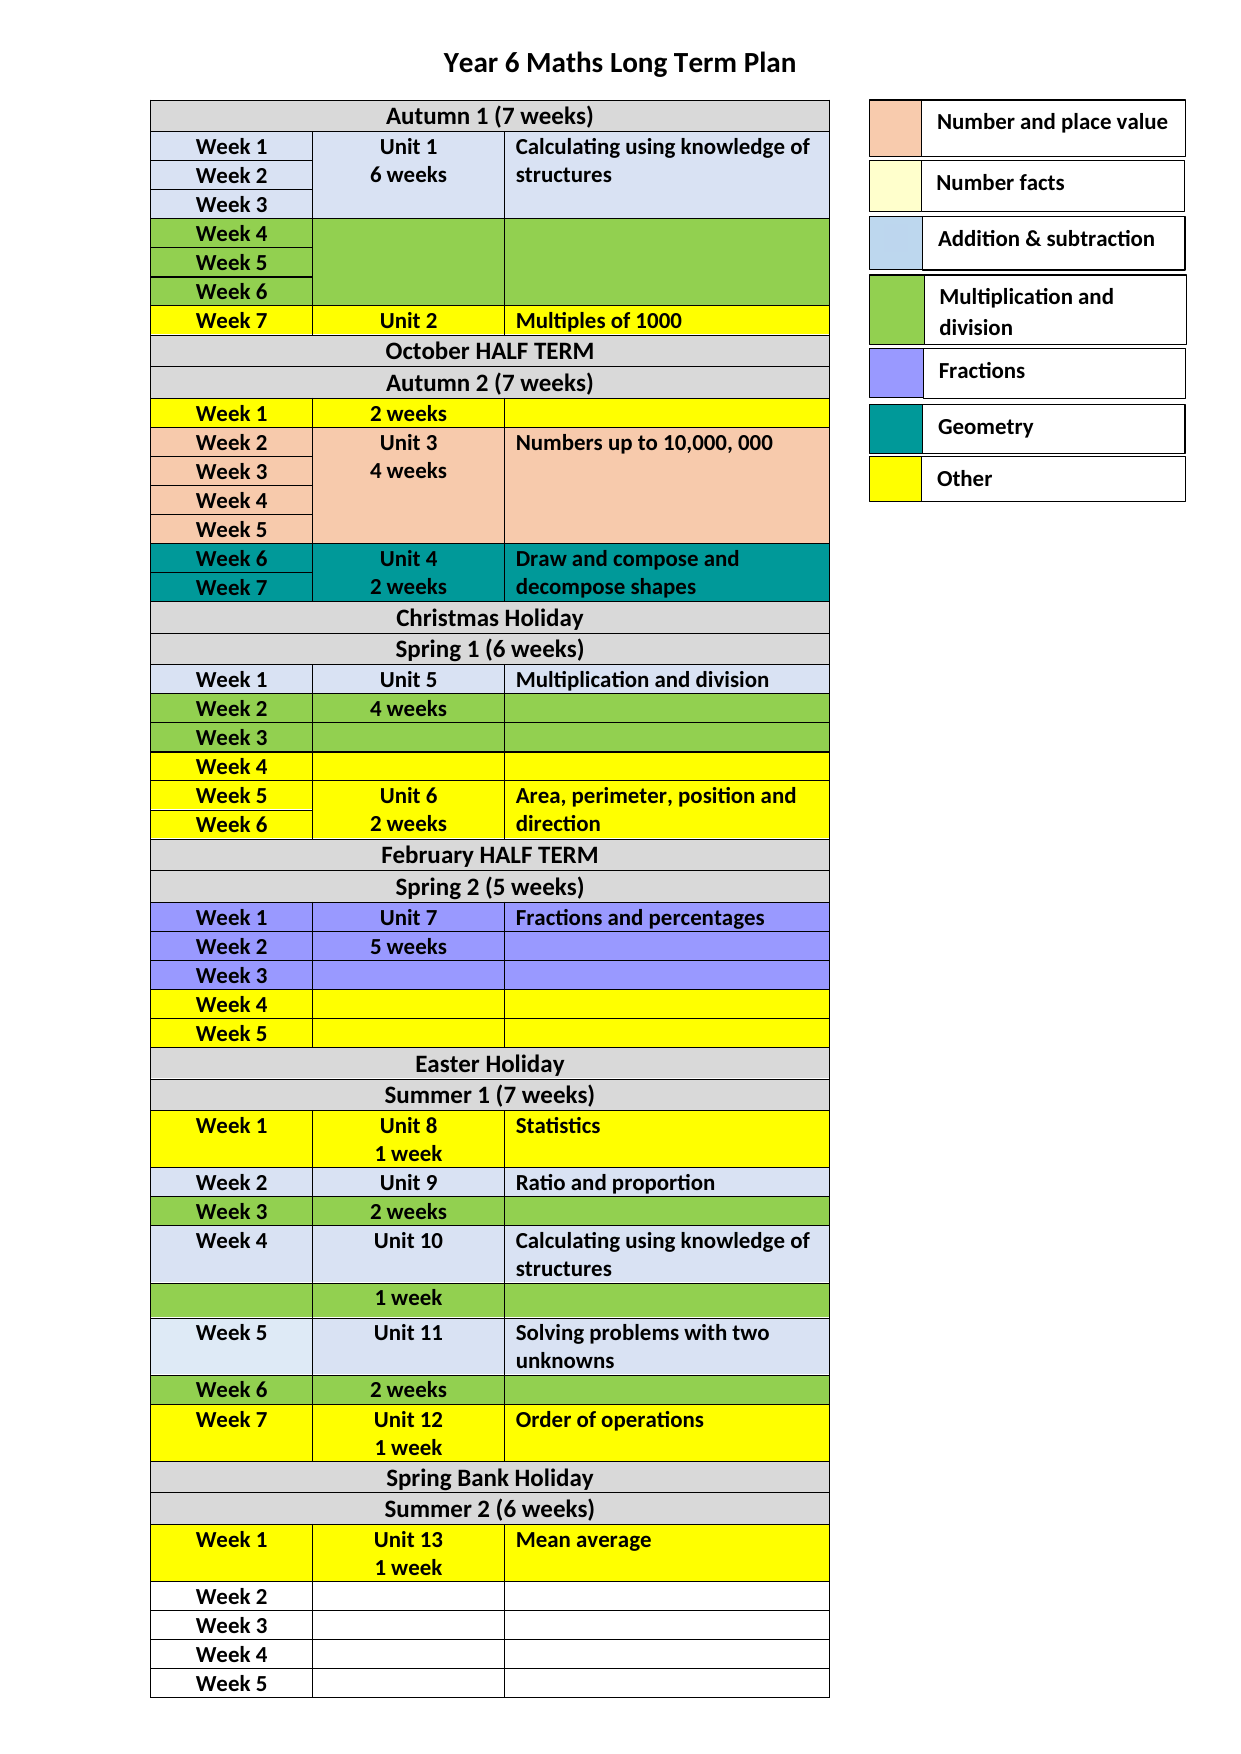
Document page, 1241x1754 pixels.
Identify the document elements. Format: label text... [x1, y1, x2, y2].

table_cell Week 2 [151, 428, 312, 456]
table_cell Week 6 [151, 811, 312, 838]
table_cell [505, 961, 829, 989]
table_cell [505, 990, 829, 1018]
table_cell Numbers up to 10,000, 000 [505, 428, 829, 543]
table_cell [505, 399, 829, 427]
table_cell Fractions and percentages [505, 903, 829, 931]
table_cell Solving problems with two unknowns [505, 1319, 829, 1374]
table_cell [313, 1019, 504, 1047]
table_cell Week 3 [151, 961, 312, 989]
table_cell [505, 1197, 829, 1225]
table_cell Unit 7 [313, 903, 504, 931]
table_cell Week 1 [151, 1111, 312, 1167]
table_cell Christmas Holiday [151, 602, 829, 633]
table_cell [505, 932, 829, 960]
table_cell [313, 1582, 504, 1610]
table_cell Week 2 [151, 694, 312, 722]
table_cell [313, 1611, 504, 1639]
table_cell 5 weeks [313, 932, 504, 960]
table_cell 4 weeks [313, 694, 504, 722]
table_cell Calculating using knowledge of structures [505, 1226, 829, 1282]
table_cell Week 5 [151, 515, 312, 543]
table_cell Unit 6 2 weeks [313, 781, 504, 838]
table_cell Week 3 [151, 1197, 312, 1225]
table_cell [151, 1284, 312, 1317]
table_cell Week 5 [151, 781, 312, 809]
table_cell Unit 3 4 weeks [313, 428, 504, 543]
table_cell Week 5 [151, 1319, 312, 1374]
table_cell Week 4 [151, 990, 312, 1018]
table_cell Week 1 [151, 903, 312, 931]
table_cell Autumn 2 (7 weeks) [151, 367, 829, 398]
table_cell [505, 723, 829, 751]
table_cell Unit 12 1 week [313, 1405, 504, 1461]
table_cell Summer 2 (6 weeks) [151, 1493, 829, 1524]
table_cell Unit 5 [313, 665, 504, 693]
table_cell Week 7 [151, 306, 312, 334]
table_cell Week 5 [151, 1019, 312, 1047]
table_cell [313, 990, 504, 1018]
table_cell Week 7 [151, 1405, 312, 1461]
table_cell Week 2 [151, 161, 312, 189]
table_cell Week 3 [151, 190, 312, 218]
table_cell Week 1 [151, 1525, 312, 1581]
table_cell Calculating using knowledge of structures [505, 132, 829, 218]
table_cell Spring 2 (5 weeks) [151, 871, 829, 902]
table_cell [313, 1669, 504, 1697]
table_cell Unit 4 2 weeks [313, 544, 504, 601]
table_cell [313, 219, 504, 305]
table_header Autumn 1 (7 weeks) [151, 101, 829, 131]
table_cell Mean average [505, 1525, 829, 1581]
table_cell [505, 753, 829, 780]
table_cell [505, 219, 829, 305]
table_cell 2 weeks [313, 1197, 504, 1225]
table_cell [313, 753, 504, 780]
table_cell Week 2 [151, 1582, 312, 1610]
table_cell Unit 2 [313, 306, 504, 334]
table_cell Week 3 [151, 723, 312, 751]
table_cell Week 4 [151, 1226, 312, 1282]
table_cell Week 5 [151, 1669, 312, 1697]
table_cell [505, 1284, 829, 1317]
table_cell Spring 1 (6 weeks) [151, 634, 829, 664]
table_cell [505, 1019, 829, 1047]
table_cell Multiplication and division [505, 665, 829, 693]
table_cell Ratio and proportion [505, 1168, 829, 1196]
table_cell Week 4 [151, 1640, 312, 1668]
table_cell [313, 1640, 504, 1668]
table_cell Unit 13 1 week [313, 1525, 504, 1581]
table_cell Spring Bank Holiday [151, 1462, 829, 1492]
table_cell Week 4 [151, 753, 312, 780]
table_cell Week 6 [151, 544, 312, 572]
table_cell Order of operations [505, 1405, 829, 1461]
table_cell Unit 8 1 week [313, 1111, 504, 1167]
table_cell Week 4 [151, 219, 312, 247]
table_cell February HALF TERM [151, 840, 829, 870]
table_cell Summer 1 (7 weeks) [151, 1080, 829, 1110]
table_cell 2 weeks [313, 1376, 504, 1404]
table_cell Statistics [505, 1111, 829, 1167]
table_cell [505, 1582, 829, 1610]
table_cell Week 3 [151, 457, 312, 485]
table_cell Week 2 [151, 1168, 312, 1196]
table_cell Week 3 [151, 1611, 312, 1639]
table_cell Unit 9 [313, 1168, 504, 1196]
table_cell Week 1 [151, 665, 312, 693]
table_cell [313, 723, 504, 751]
table_cell [505, 1640, 829, 1668]
table_cell 2 weeks [313, 399, 504, 427]
table_cell Unit 10 [313, 1226, 504, 1282]
table_cell [505, 1376, 829, 1404]
table_cell [505, 1611, 829, 1639]
table_cell [505, 1669, 829, 1697]
table_cell Draw and compose and decompose shapes [505, 544, 829, 601]
table_cell [505, 694, 829, 722]
table_cell Week 2 [151, 932, 312, 960]
table_cell [313, 961, 504, 989]
table_cell Multiples of 1000 [505, 306, 829, 334]
table_cell Area, perimeter, position and direction [505, 781, 829, 838]
table_cell Unit 1 6 weeks [313, 132, 504, 218]
table_cell Week 6 [151, 1376, 312, 1404]
table_cell Week 7 [151, 573, 312, 601]
table_cell Week 1 [151, 132, 312, 160]
table_cell October HALF TERM [151, 336, 829, 366]
table_cell 1 week [313, 1284, 504, 1317]
table_cell Unit 11 [313, 1319, 504, 1374]
table_cell Week 6 [151, 278, 312, 305]
table_cell Week 1 [151, 399, 312, 427]
table_cell Easter Holiday [151, 1048, 829, 1078]
table_cell Week 5 [151, 248, 312, 276]
table_cell Week 4 [151, 486, 312, 514]
text Year 6 Maths Long Term Plan [150, 44, 1090, 80]
